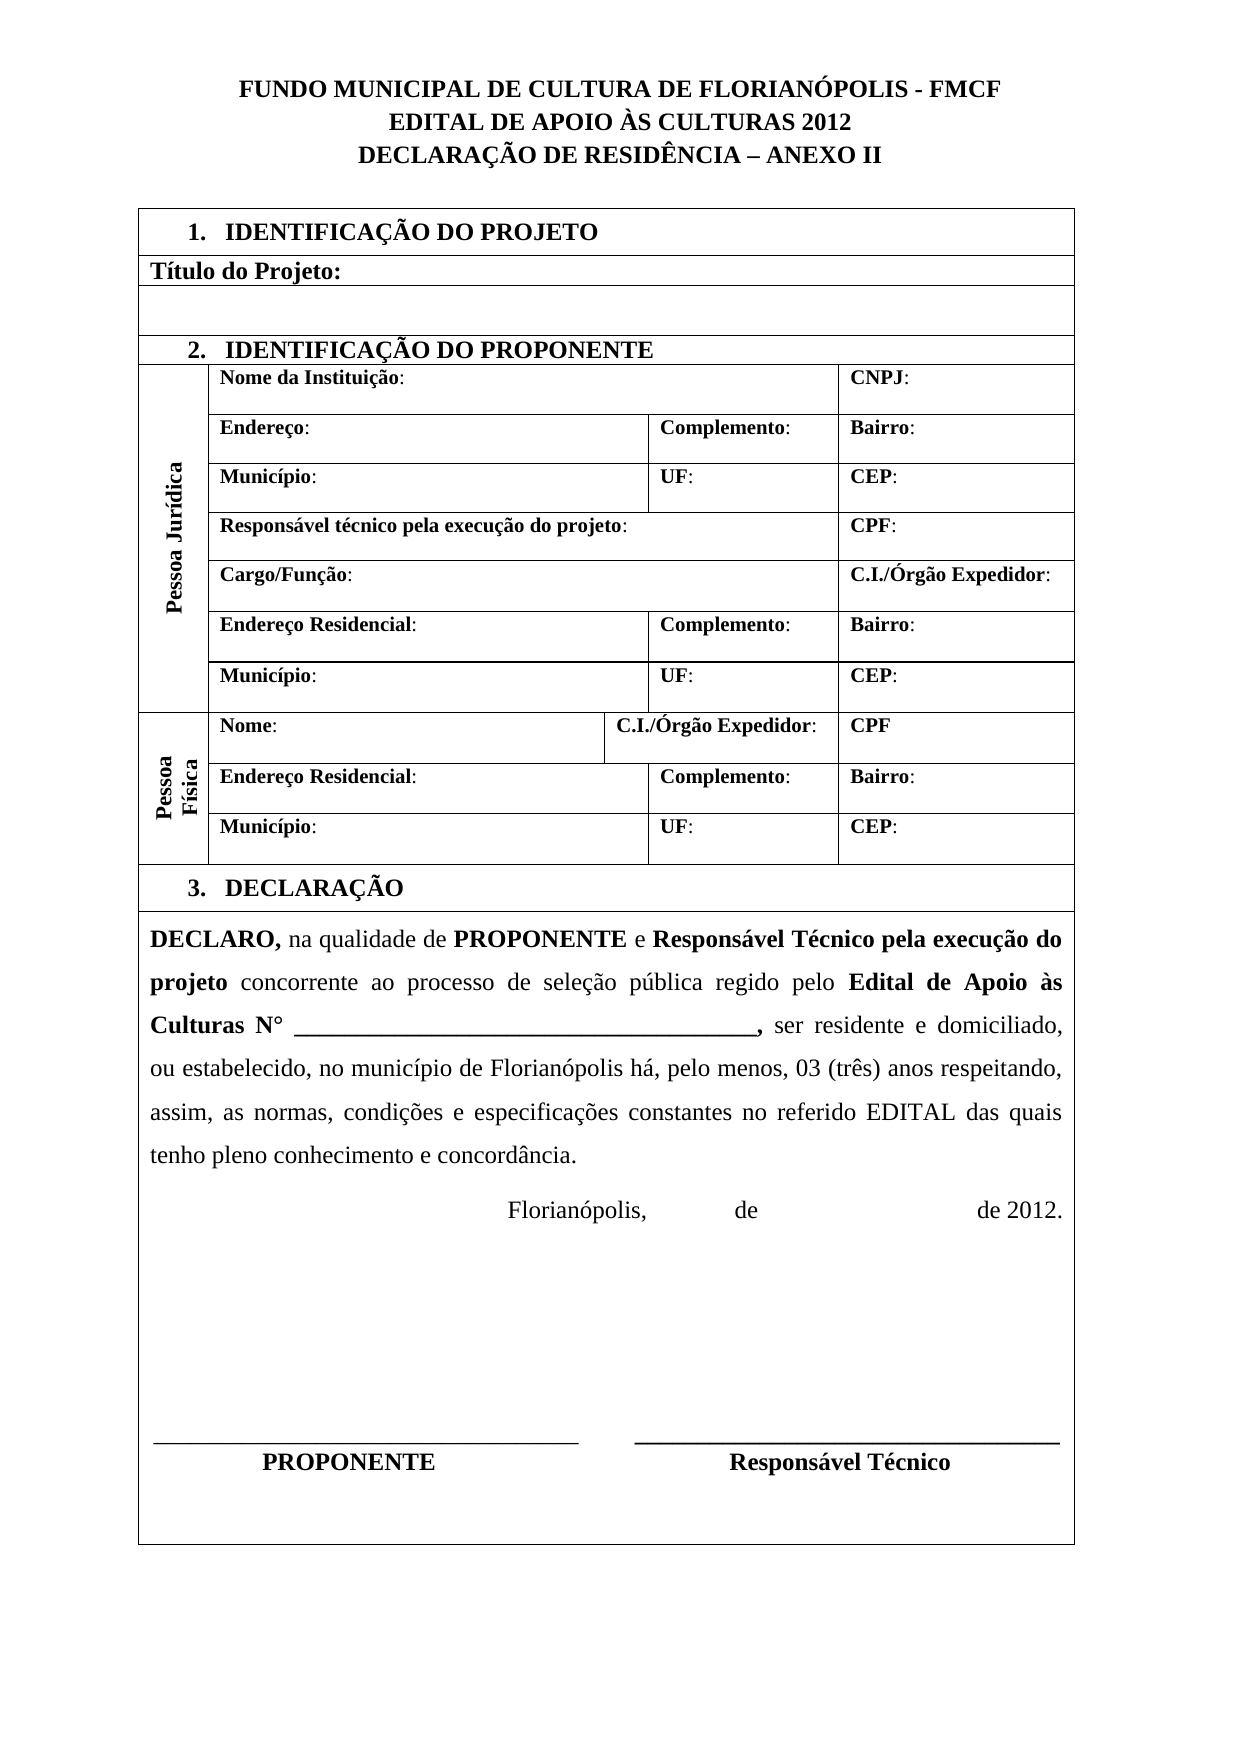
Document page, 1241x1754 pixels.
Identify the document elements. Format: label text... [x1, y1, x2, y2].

table_cell Complemento: [649, 415, 838, 463]
table_cell Bairro: [839, 415, 1074, 463]
table_cell CEP: [839, 814, 1074, 863]
table_cell Pessoa Jurídica [139, 365, 208, 712]
table_cell Nome: [209, 713, 604, 762]
table_cell Bairro: [839, 612, 1074, 661]
table_cell Pessoa Física [139, 713, 208, 863]
table_cell C.I./Órgão Expedidor: [605, 713, 838, 762]
table_cell DECLARAÇÃO [139, 865, 1074, 911]
table_cell Responsável técnico pela execução do projeto: [209, 513, 838, 560]
table_cell Município: [209, 663, 648, 712]
table_cell CPF: [839, 513, 1074, 560]
table_cell CPF [839, 713, 1074, 762]
table_cell [139, 286, 1074, 334]
table_cell Complemento: [649, 764, 838, 813]
table_cell Título do Projeto: [139, 256, 1074, 285]
table_cell Nome da Instituição: [209, 365, 838, 413]
table_cell UF: [649, 464, 838, 512]
table_cell Bairro: [839, 764, 1074, 813]
table_cell Cargo/Função: [209, 561, 838, 611]
table_cell CEP: [839, 464, 1074, 512]
table_cell UF: [649, 814, 838, 863]
table_cell Endereço: [209, 415, 648, 463]
table_cell Município: [209, 464, 648, 512]
table_cell Endereço Residencial: [209, 612, 648, 661]
table_cell C.I./Órgão Expedidor: [839, 561, 1074, 611]
table_cell CNPJ: [839, 365, 1074, 413]
table_cell DECLARO, na qualidade de PROPONENTE e Responsável Técnico pela execução do projeto concorrente ao processo de seleção pública regido pelo Edital de Apoio às Culturas N° _____________________________________, ser residente e domiciliado, ou estabelecido, no município de Florianópolis há, pelo menos, 03 (três) anos respeitando, assim, as normas, condições e especificações constantes no referido EDITAL das quais tenho pleno conhecimento e concordância. Florianópolis, de de 2012. __________________________________ __________________________________ PROPONENTE Responsável Técnico [139, 912, 1074, 1543]
table_cell CEP: [839, 663, 1074, 712]
table_cell Endereço Residencial: [209, 764, 648, 813]
table_cell Complemento: [649, 612, 838, 661]
table_cell UF: [649, 663, 838, 712]
table_header IDENTIFICAÇÃO DO PROJETO [139, 209, 1074, 255]
table_cell IDENTIFICAÇÃO DO PROPONENTE [139, 336, 1074, 364]
table_cell Município: [209, 814, 648, 863]
